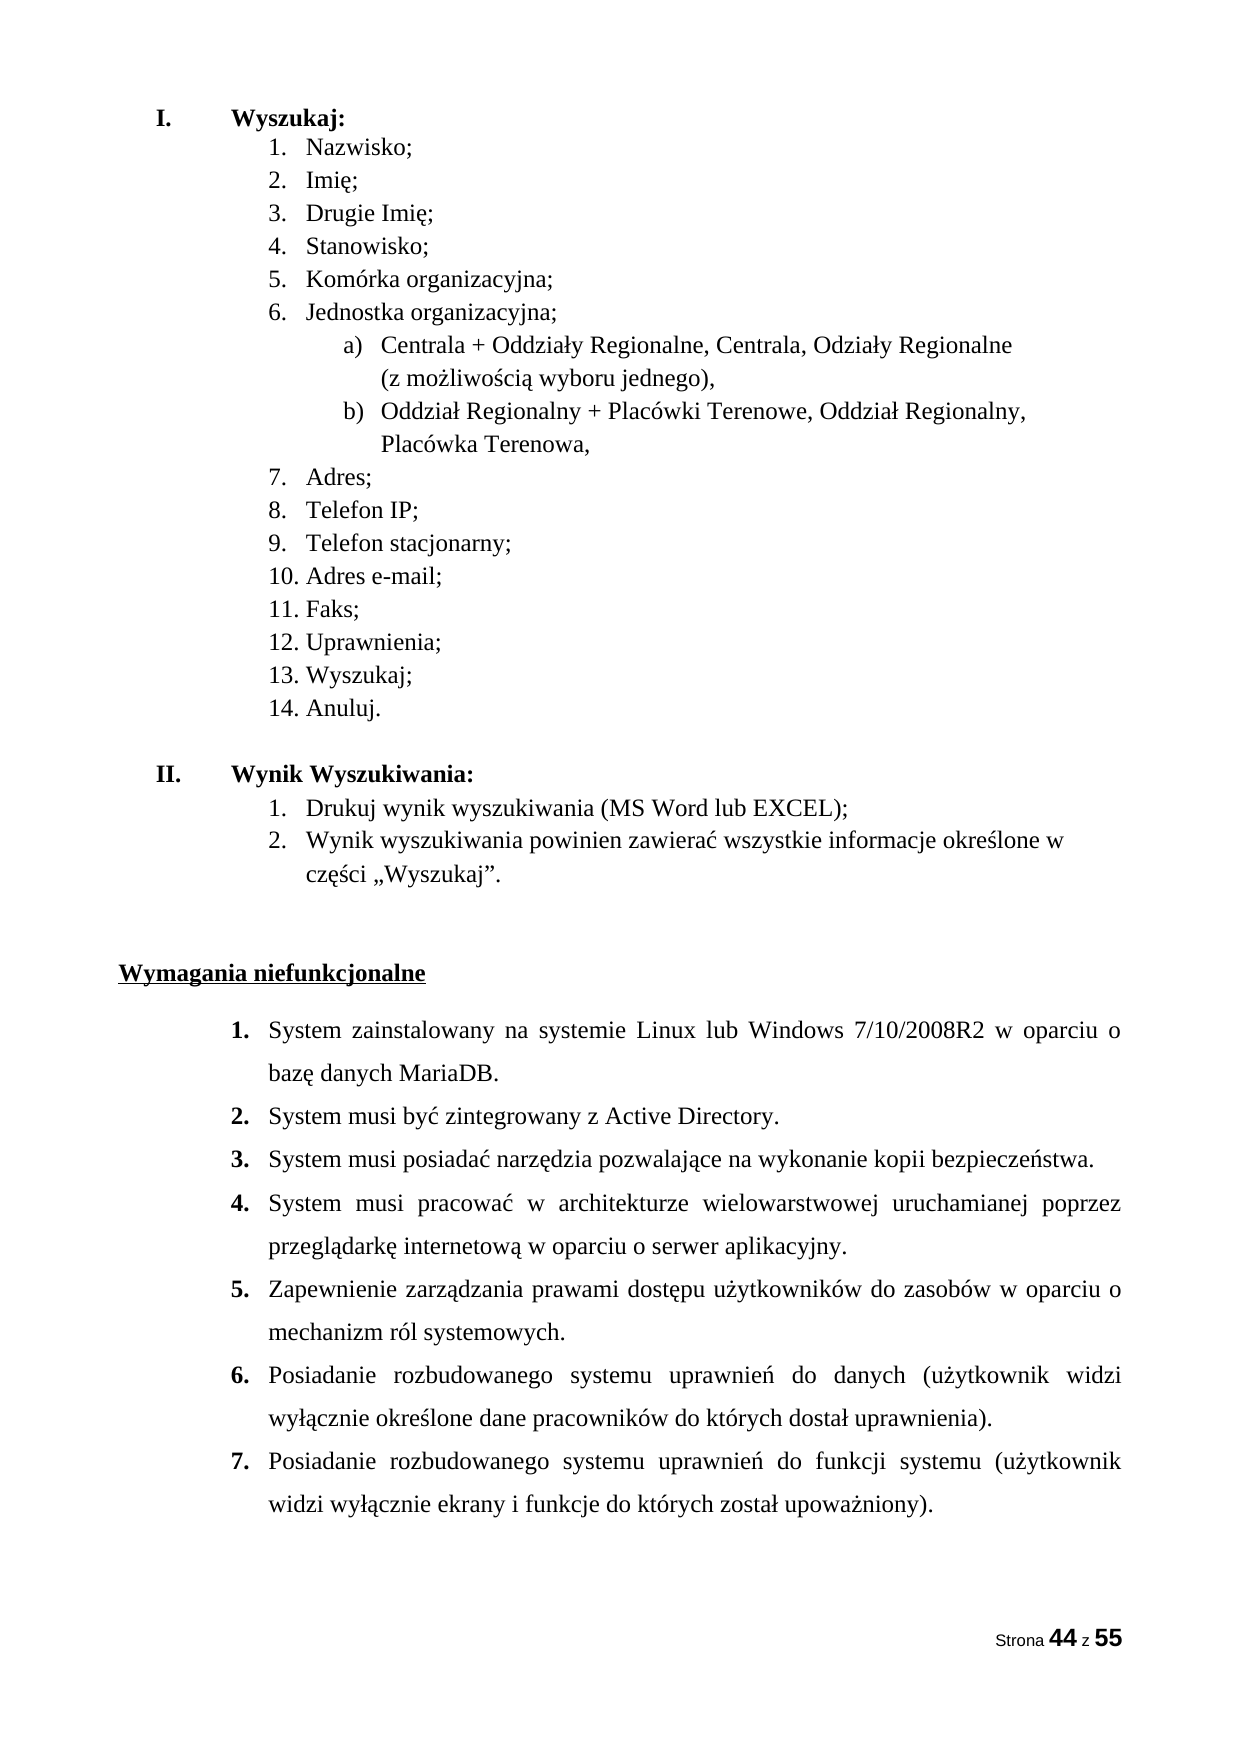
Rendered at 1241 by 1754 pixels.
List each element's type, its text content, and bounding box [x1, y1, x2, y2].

list System musi posiadać narzędzia pozwalające na wykonanie kopii bezpieczeństwa. [231, 1144, 1122, 1173]
list Centrala + Oddziały Regionalne, Centrala, Odziały Regionalne (z możliwością wyboru jednego), [343, 330, 1122, 392]
list Drugie Imię; [268, 198, 1122, 227]
list Wyszukaj; [268, 661, 1122, 689]
list System zainstalowany na systemie Linux lub Windows 7/10/2008R2 w oparciu o bazę danych MariaDB. [231, 1015, 1122, 1087]
list Komórka organizacyjna; [268, 264, 1122, 293]
list Stanowisko; [268, 231, 1122, 260]
text Wymagania niefunkcjonalne [118, 958, 1122, 986]
list Zapewnienie zarządzania prawami dostępu użytkowników do zasobów w oparciu o mechanizm ról systemowych. [231, 1274, 1122, 1346]
list Posiadanie rozbudowanego systemu uprawnień do funkcji systemu (użytkownik widzi wyłącznie ekrany i funkcje do których został upoważniony). [231, 1446, 1122, 1518]
list Telefon IP; [268, 495, 1122, 524]
list Drukuj wynik wyszukiwania (MS Word lub EXCEL); [268, 793, 1122, 821]
list Adres e-mail; [268, 561, 1122, 590]
list Nazwisko; [268, 132, 1122, 161]
list Anuluj. [268, 693, 1122, 722]
list Imię; [268, 165, 1122, 194]
list System musi pracować w architekturze wielowarstwowej uruchamianej poprzez przeglądarkę internetową w oparciu o serwer aplikacyjny. [231, 1188, 1122, 1259]
list System musi być zintegrowany z Active Directory. [231, 1101, 1122, 1130]
list Faks; [268, 594, 1122, 623]
list Adres; [268, 462, 1122, 491]
list Telefon stacjonarny; [268, 528, 1122, 557]
list Uprawnienia; [268, 627, 1122, 656]
list Wynik wyszukiwania powinien zawierać wszystkie informacje określone w części „Wyszukaj”. [268, 826, 1122, 887]
list Posiadanie rozbudowanego systemu uprawnień do danych (użytkownik widzi wyłącznie określone dane pracowników do których dostał uprawnienia). [231, 1360, 1122, 1432]
list Jednostka organizacyjna; [268, 297, 1122, 326]
list Wyszukaj: [156, 103, 1122, 132]
list Wynik Wyszukiwania: [156, 759, 1122, 788]
list Oddział Regionalny + Placówki Terenowe, Oddział Regionalny, Placówka Terenowa, [343, 396, 1122, 458]
